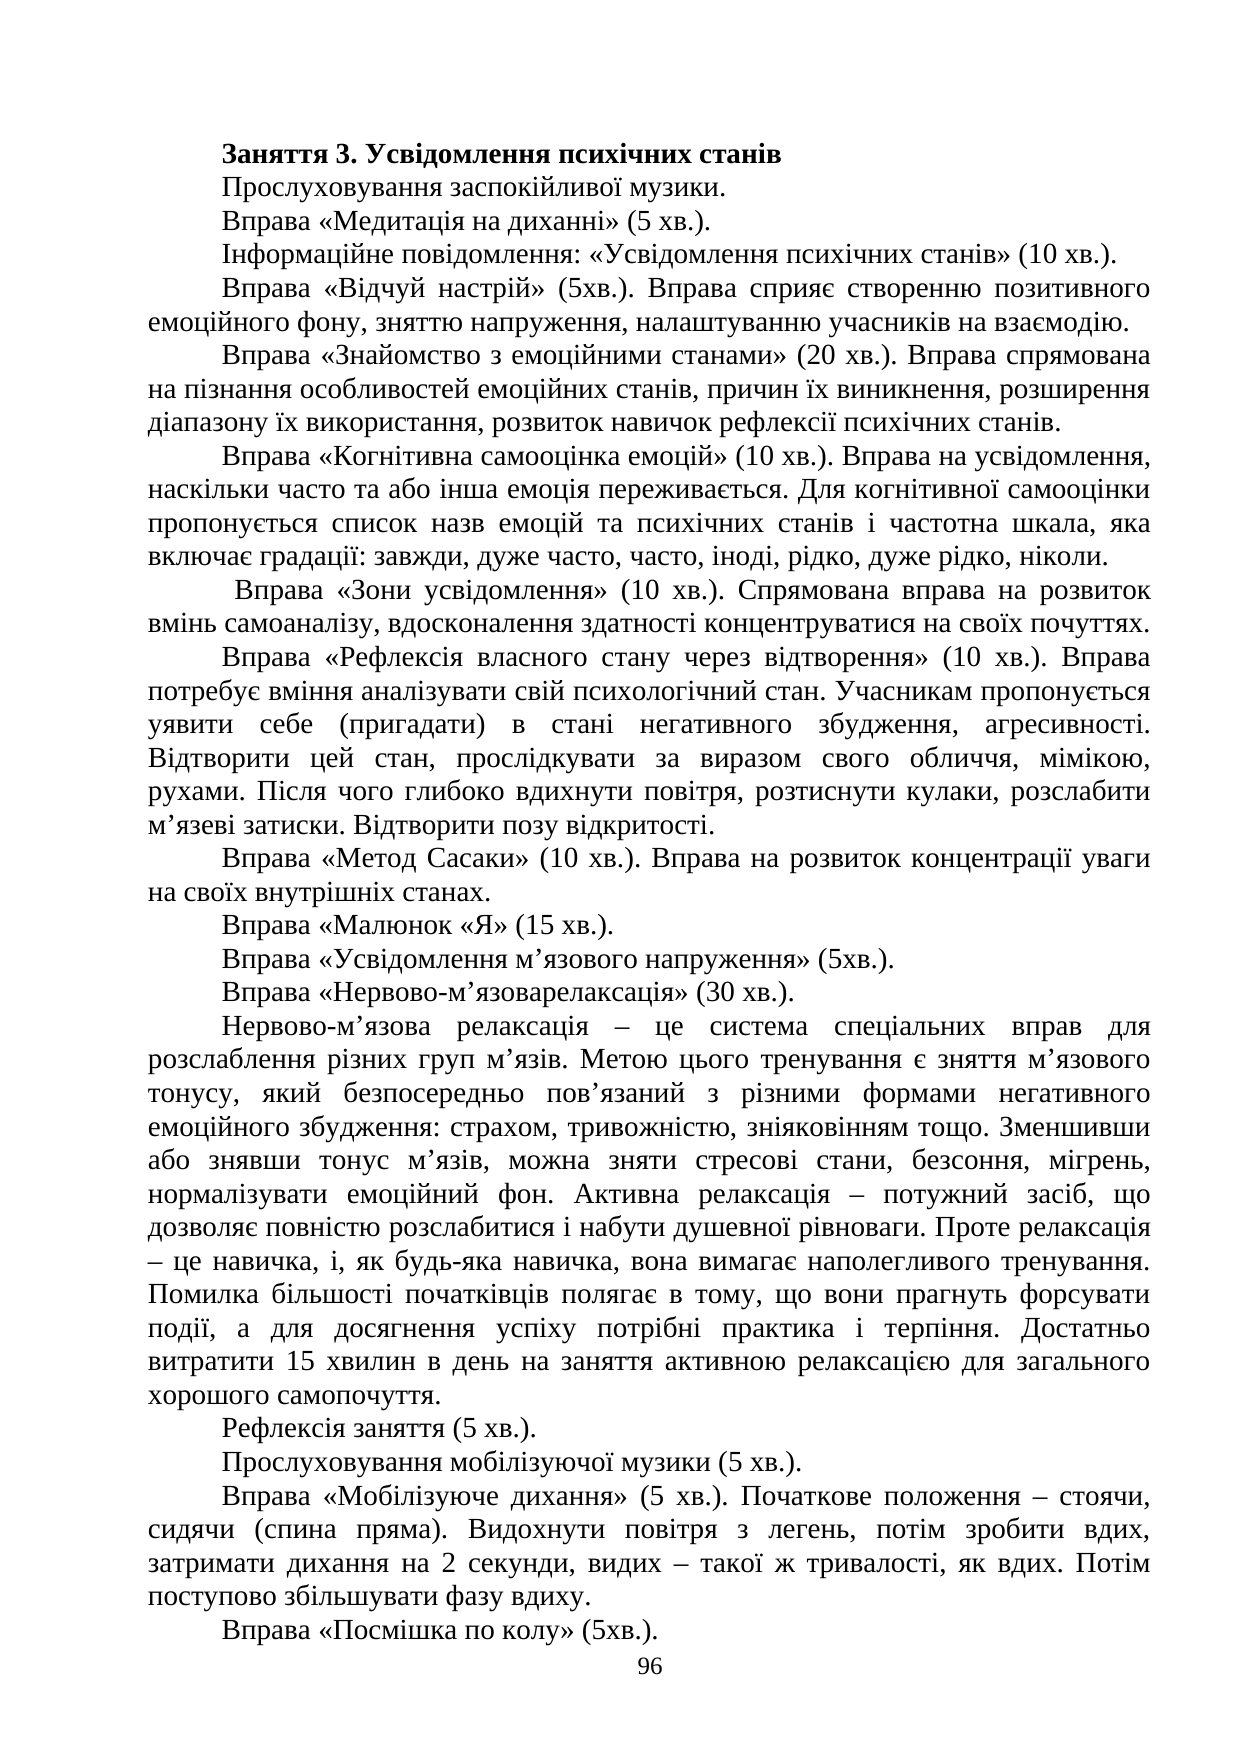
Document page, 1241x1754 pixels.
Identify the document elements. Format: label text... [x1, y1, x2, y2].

text Інформаційне повідомлення: «Усвідомлення психічних станів» (10 хв.). [148, 237, 1152, 270]
text Вправа «Знайомство з емоційними станами» (20 хв.). Вправа спрямована на пізнання особливостей емоційних станів, причин їх виникнення, розширення діапазону їх використання, розвиток навичок рефлексії психічних станів. [148, 337, 1152, 438]
text Нервово-м’язова релаксація – це система спеціальних вправ для розслаблення різних груп м’язів. Метою цього тренування є зняття м’язового тонусу, який безпосередньо пов’язаний з різними формами негативного емоційного збудження: страхом, тривожністю, зніяковінням тощо. Зменшивши або знявши тонус м’язів, можна зняти стресові стани, безсоння, мігрень, нормалізувати емоційний фон. Активна релаксація – потужний засіб, що дозволяє повністю розслабитися і набути душевної рівноваги. Проте релаксація – це навичка, і, як будь-яка навичка, вона вимагає наполегливого тренування. Помилка більшості початківців полягає в тому, що вони прагнуть форсувати події, а для досягнення успіху потрібні практика і терпіння. Достатньо витратити 15 хвилин в день на заняття активною релаксацією для загального хорошого самопочуття. [148, 1008, 1152, 1411]
text Вправа «Медитація на диханні» (5 хв.). [148, 203, 1152, 237]
text Вправа «Мобілізуюче дихання» (5 хв.). Початкове положення – стоячи, сидячи (спина пряма). Видохнути повітря з легень, потім зробити вдих, затримати дихання на 2 секунди, видих – такої ж тривалості, як вдих. Потім поступово збільшувати фазу вдиху. [148, 1478, 1152, 1612]
text Вправа «Відчуй настрій» (5хв.). Вправа сприяє створенню позитивного емоційного фону, зняттю напруження, налаштуванню учасників на взаємодію. [148, 270, 1152, 337]
text Прослуховування заспокійливої музики. [148, 169, 1152, 203]
text Прослуховування мобілізуючої музики (5 хв.). [148, 1444, 1152, 1478]
text Вправа «Малюнок «Я» (15 хв.). [148, 907, 1152, 941]
text Вправа «Метод Сасаки» (10 хв.). Вправа на розвиток концентрації уваги на своїх внутрішніх станах. [148, 840, 1152, 907]
text Заняття 3. Усвідомлення психічних станів [148, 136, 1152, 169]
text Вправа «Когнітивна самооцінка емоцій» (10 хв.). Вправа на усвідомлення, наскільки часто та або інша емоція переживається. Для когнітивної самооцінки пропонується список назв емоцій та психічних станів і частотна шкала, яка включає градації: завжди, дуже часто, часто, іноді, рідко, дуже рідко, ніколи. [148, 438, 1152, 572]
text Вправа «Рефлексія власного стану через відтворення» (10 хв.). Вправа потребує вміння аналізувати свій психологічний стан. Учасникам пропонується уявити себе (пригадати) в стані негативного збудження, агресивності. Відтворити цей стан, прослідкувати за виразом свого обличчя, мімікою, рухами. Після чого глибоко вдихнути повітря, розтиснути кулаки, розслабити м’язеві затиски. Відтворити позу відкритості. [148, 639, 1152, 840]
text Вправа «Нервово-м’язоварелаксація» (30 хв.). [148, 974, 1152, 1008]
text Вправа «Посмішка по колу» (5хв.). [148, 1612, 1152, 1645]
text Рефлексія заняття (5 хв.). [148, 1411, 1152, 1444]
text Вправа «Усвідомлення м’язового напруження» (5хв.). [148, 941, 1152, 974]
text Вправа «Зони усвідомлення» (10 хв.). Спрямована вправа на розвиток вмінь самоаналізу, вдосконалення здатності концентруватися на своїх почуттях. [148, 572, 1152, 639]
